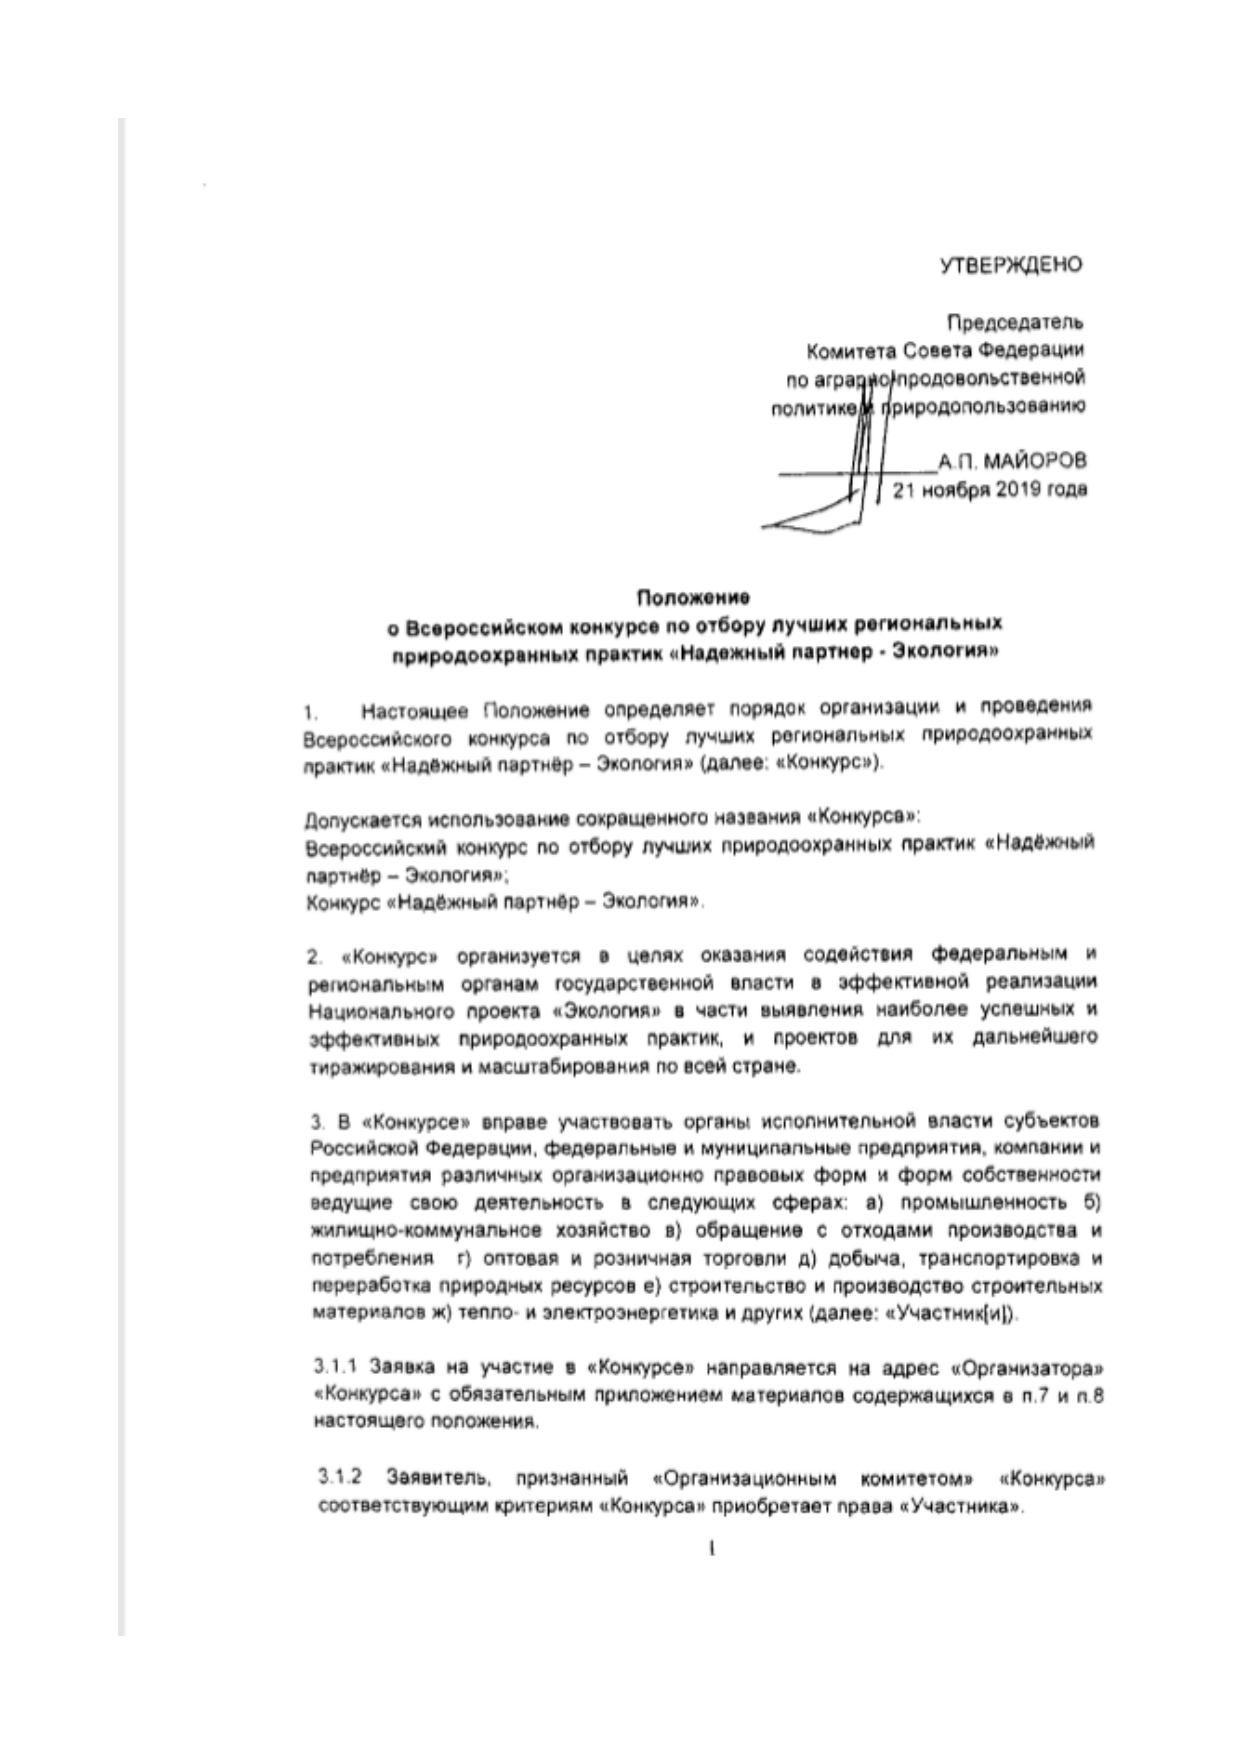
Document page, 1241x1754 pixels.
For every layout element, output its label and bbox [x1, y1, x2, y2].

picture [118, 118, 1164, 1636]
